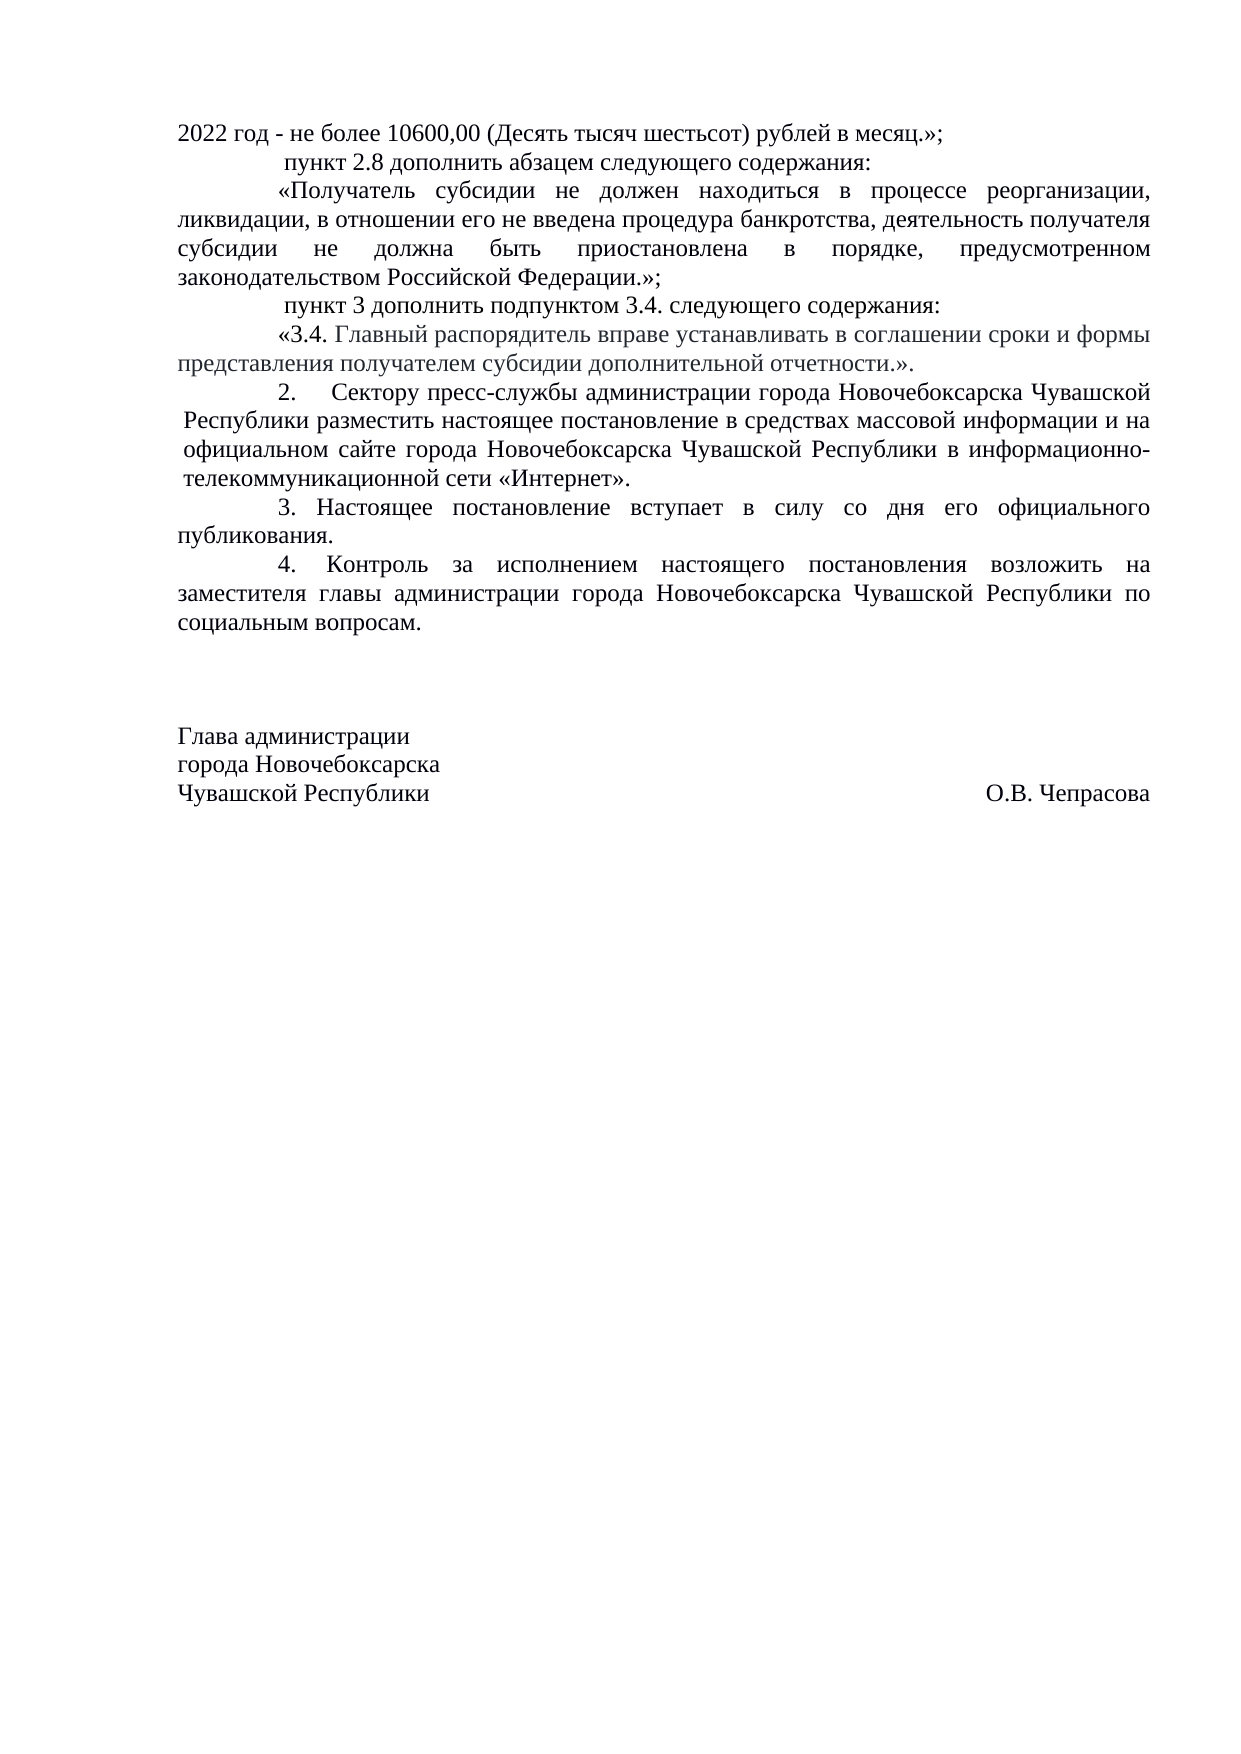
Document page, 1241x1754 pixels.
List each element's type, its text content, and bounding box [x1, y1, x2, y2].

text 2022 год - не более 10600,00 (Десять тысяч шестьсот) рублей в месяц.»; [177, 118, 1152, 147]
text города Новочебоксарска [177, 749, 1152, 778]
list Сектору пресс-службы администрации города Новочебоксарска Чувашской Республики разместить настоящее постановление в средствах массовой информации и на официальном сайте города Новочебоксарска Чувашской Республики в информационно-телекоммуникационной сети «Интернет». [183, 377, 1152, 492]
text Глава администрации [177, 721, 1152, 749]
text пункт 3 дополнить подпунктом 3.4. следующего содержания: [177, 291, 1152, 319]
text 4. Контроль за исполнением настоящего постановления возложить на заместителя главы администрации города Новочебоксарска Чувашской Республики по социальным вопросам. [177, 549, 1152, 636]
text Чувашской Республики О.В. Чепрасова [177, 778, 1152, 807]
text «3.4. Главный распорядитель вправе устанавливать в соглашении сроки и формы представления получателем субсидии дополнительной отчетности.». [177, 319, 1152, 377]
text 3. Настоящее постановление вступает в силу со дня его официального публикования. [177, 492, 1152, 549]
text пункт 2.8 дополнить абзацем следующего содержания: [177, 147, 1152, 176]
text «Получатель субсидии не должен находиться в процессе реорганизации, ликвидации, в отношении его не введена процедура банкротства, деятельность получателя субсидии не должна быть приостановлена в порядке, предусмотренном законодательством Российской Федерации.»; [177, 176, 1152, 291]
